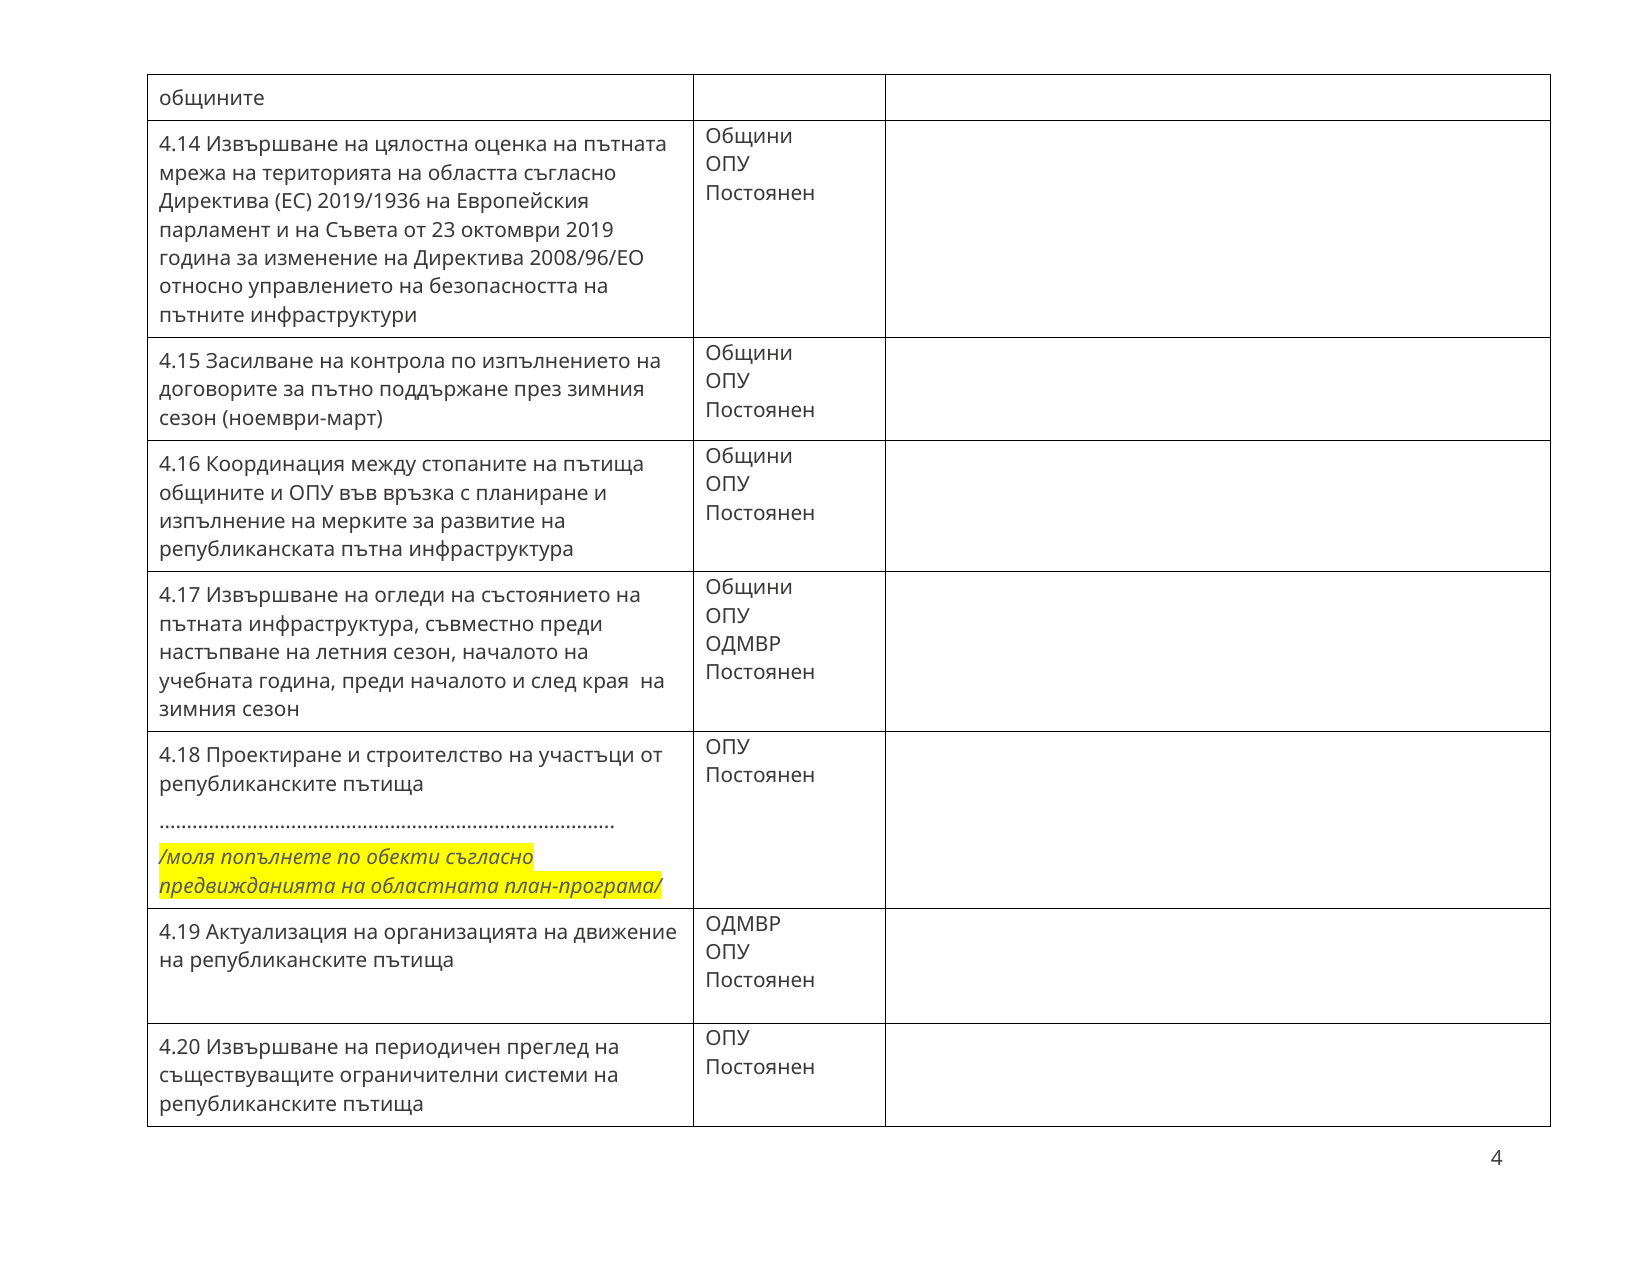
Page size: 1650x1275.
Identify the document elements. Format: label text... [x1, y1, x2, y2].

table_cell [886, 75, 1550, 120]
table_cell Общини ОПУ Постоянен [694, 441, 885, 571]
table_cell 4.15 Засилване на контрола по изпълнението на договорите за пътно поддържане през зимния сезон (ноември-март) [148, 338, 693, 440]
table_cell Общини ОПУ Постоянен [694, 121, 885, 337]
table_cell 4.18 Проектиране и строителство на участъци от републиканските пътища ……………………………………………………………………….. /моля попълнете по обекти съгласно предвижданията на областната план-програма/ [148, 732, 693, 908]
table_cell 4.20 Извършване на периодичен преглед на съществуващите ограничителни системи на републиканските пътища [148, 1024, 693, 1126]
table_cell [886, 732, 1550, 908]
table_cell 4.19 Актуализация на организацията на движение на републиканските пътища [148, 909, 693, 1022]
table_cell [886, 338, 1550, 440]
table_cell ОПУ Постоянен [694, 732, 885, 908]
table_cell [886, 909, 1550, 1022]
table_cell [886, 441, 1550, 571]
table_cell ОДМВР ОПУ Постоянен [694, 909, 885, 1022]
table_cell Общини ОПУ Постоянен [694, 338, 885, 440]
table_cell 4.17 Извършване на огледи на състоянието на пътната инфраструктура, съвместно преди настъпване на летния сезон, началото на учебната година, преди началото и след края на зимния сезон [148, 572, 693, 731]
table_cell 4.14 Извършване на цялостна оценка на пътната мрежа на територията на областта съгласно Директива (ЕС) 2019/1936 на Европейския парламент и на Съвета от 23 октомври 2019 година за изменение на Директива 2008/96/ЕО относно управлението на безопасността на пътните инфраструктури [148, 121, 693, 337]
table_cell ОПУ Постоянен [694, 1024, 885, 1126]
table_cell [886, 121, 1550, 337]
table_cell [148, 75, 693, 120]
table_cell [886, 572, 1550, 731]
table_cell 4.16 Координация между стопаните на пътища общините и ОПУ във връзка с планиране и изпълнение на мерките за развитие на републиканската пътна инфраструктура [148, 441, 693, 571]
table_cell [886, 1024, 1550, 1126]
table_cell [694, 75, 885, 120]
table_cell Общини ОПУ ОДМВР Постоянен [694, 572, 885, 731]
